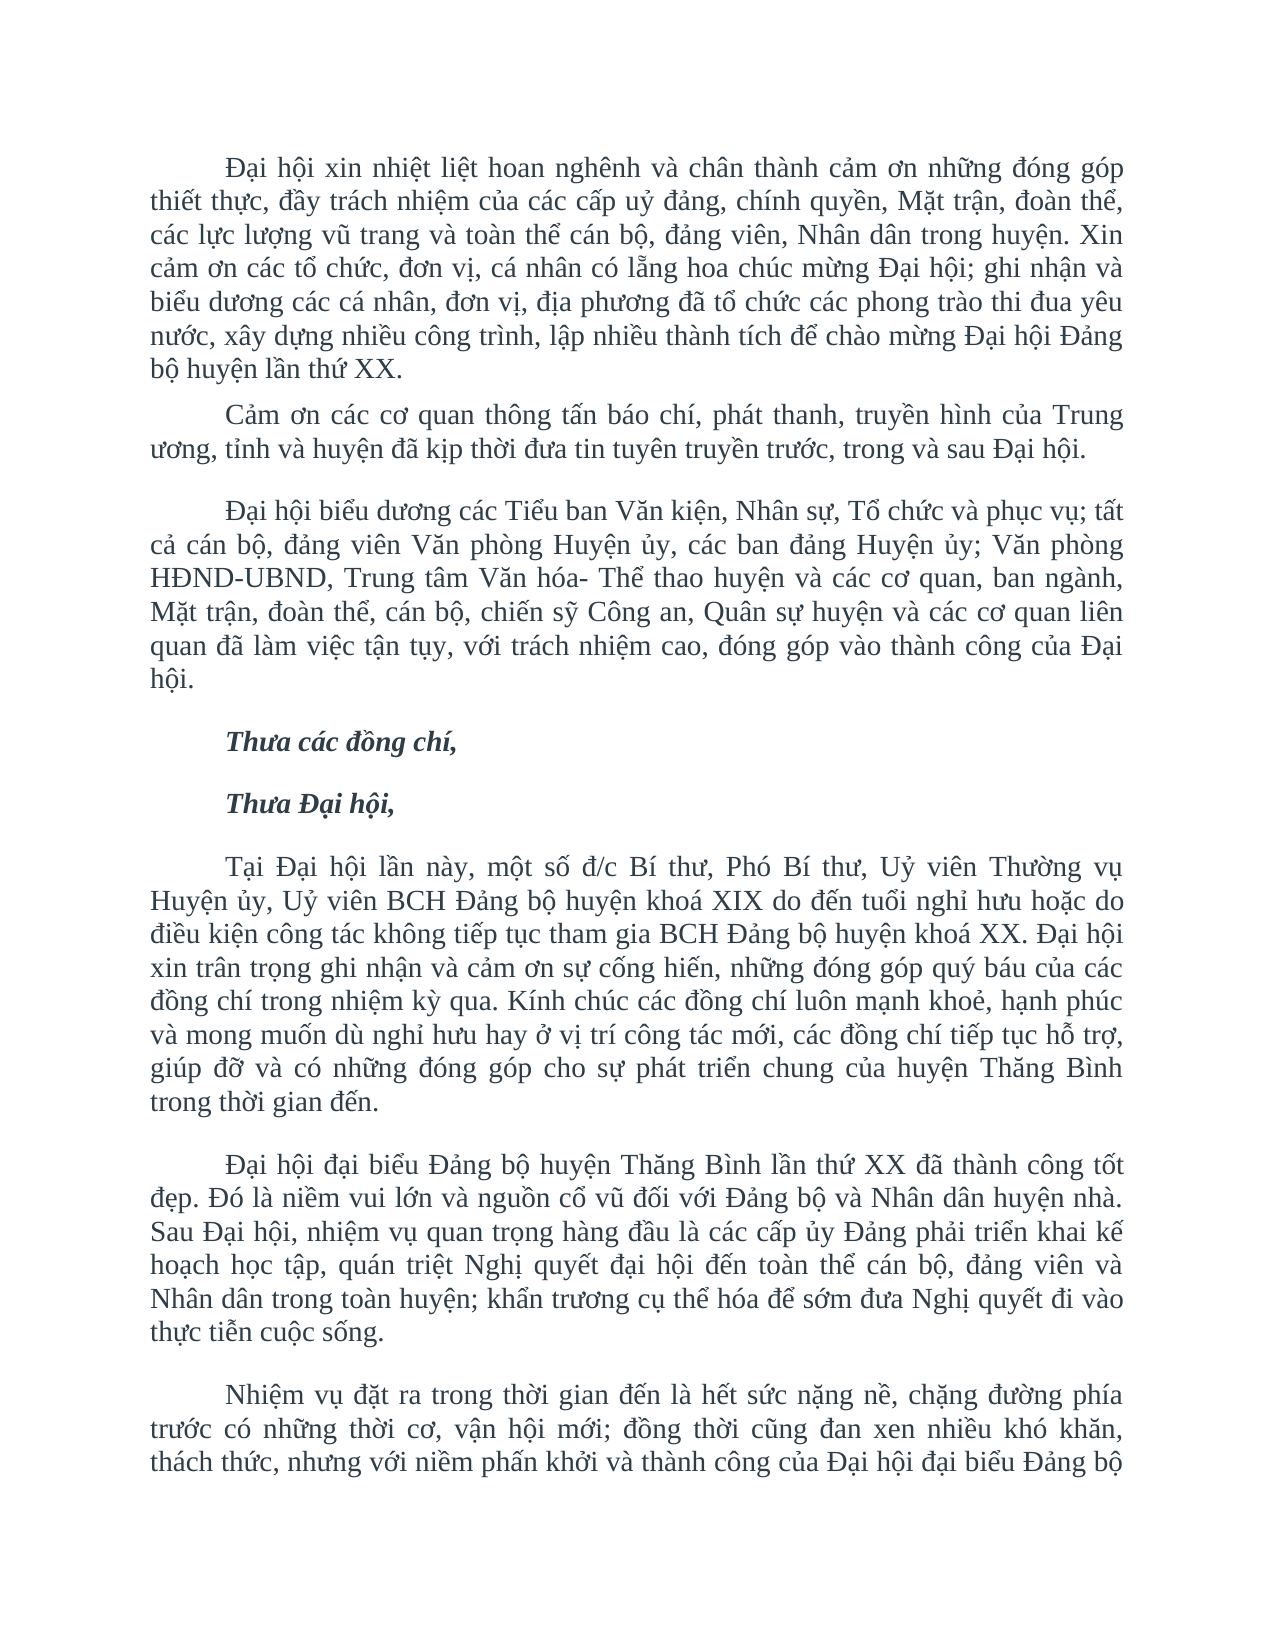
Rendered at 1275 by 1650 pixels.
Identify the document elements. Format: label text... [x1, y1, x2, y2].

text Đại hội xin nhiệt liệt hoan nghênh và chân thành cảm ơn những đóng góp thiết thực, đầy trách nhiệm của các cấp uỷ đảng, chính quyền, Mặt trận, đoàn thể, các lực lượng vũ trang và toàn thể cán bộ, đảng viên, Nhân dân trong huyện. Xin cảm ơn các tổ chức, đơn vị, cá nhân có lẵng hoa chúc mừng Đại hội; ghi nhận và biểu dương các cá nhân, đơn vị, địa phương đã tổ chức các phong trào thi đua yêu nước, xây dựng nhiều công trình, lập nhiều thành tích để chào mừng Đại hội Đảng bộ huyện lần thứ XX. [150, 150, 1125, 385]
text Thưa các đồng chí, [150, 724, 1125, 757]
text Thưa Đại hội, [150, 787, 1125, 820]
text Tại Đại hội lần này, một số đ/c Bí thư, Phó Bí thư, Uỷ viên Thường vụ Huyện ủy, Uỷ viên BCH Đảng bộ huyện khoá XIX do đến tuổi nghỉ hưu hoặc do điều kiện công tác không tiếp tục tham gia BCH Đảng bộ huyện khoá XX. Đại hội xin trân trọng ghi nhận và cảm ơn sự cống hiến, những đóng góp quý báu của các đồng chí trong nhiệm kỳ qua. Kính chúc các đồng chí luôn mạnh khoẻ, hạnh phúc và mong muốn dù nghỉ hưu hay ở vị trí công tác mới, các đồng chí tiếp tục hỗ trợ, giúp đỡ và có những đóng góp cho sự phát triển chung của huyện Thăng Bình trong thời gian đến. [150, 849, 1125, 1118]
text Đại hội biểu dương các Tiểu ban Văn kiện, Nhân sự, Tổ chức và phục vụ; tất cả cán bộ, đảng viên Văn phòng Huyện ủy, các ban đảng Huyện ủy; Văn phòng HĐND-UBND, Trung tâm Văn hóa- Thể thao huyện và các cơ quan, ban ngành, Mặt trận, đoàn thể, cán bộ, chiến sỹ Công an, Quân sự huyện và các cơ quan liên quan đã làm việc tận tụy, với trách nhiệm cao, đóng góp vào thành công của Đại hội. [150, 493, 1125, 695]
text Cảm ơn các cơ quan thông tấn báo chí, phát thanh, truyền hình của Trung ương, tỉnh và huyện đã kịp thời đưa tin tuyên truyền trước, trong và sau Đại hội. [150, 397, 1125, 464]
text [150, 1377, 1125, 1478]
text Đại hội đại biểu Đảng bộ huyện Thăng Bình lần thứ XX đã thành công tốt đẹp. Đó là niềm vui lớn và nguồn cổ vũ đối với Đảng bộ và Nhân dân huyện nhà. Sau Đại hội, nhiệm vụ quan trọng hàng đầu là các cấp ủy Đảng phải triển khai kế hoạch học tập, quán triệt Nghị quyết đại hội đến toàn thể cán bộ, đảng viên và Nhân dân trong toàn huyện; khẩn trương cụ thể hóa để sớm đưa Nghị quyết đi vào thực tiễn cuộc sống. [150, 1147, 1125, 1348]
